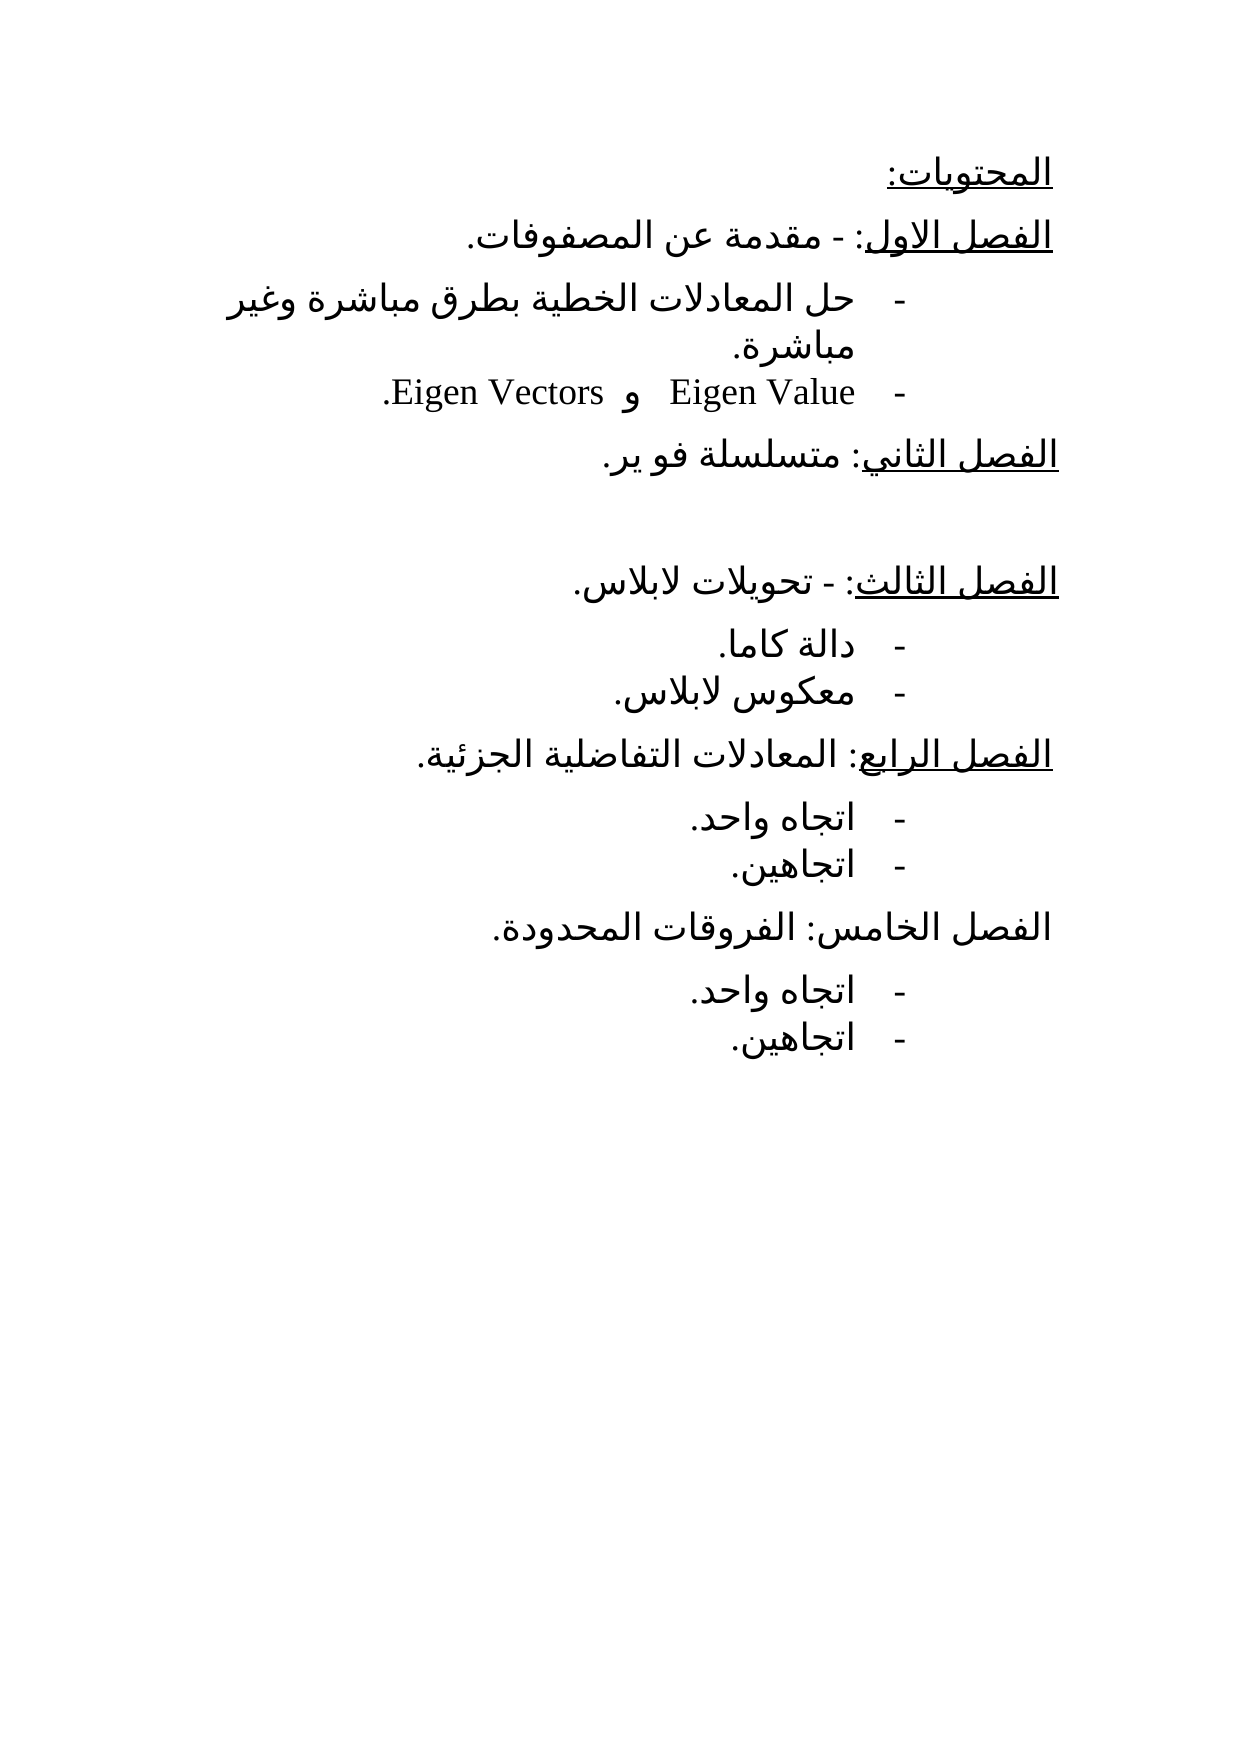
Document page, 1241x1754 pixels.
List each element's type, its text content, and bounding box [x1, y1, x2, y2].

text الفصل الخامس: الفروقات المحدودة. [187, 905, 1053, 948]
text الفصل الثاني: متسلسلة فو ير. [187, 433, 1059, 476]
list دالة كاما. [187, 622, 893, 666]
text الفصل الرابع: المعادلات التفاضلية الجزئية. [187, 732, 1053, 775]
list حل المعادلات الخطية بطرق مباشرة وغير مباشرة. [187, 276, 893, 366]
text المحتويات: [187, 150, 1053, 193]
list Eigen Value و Eigen Vectors. [187, 369, 893, 413]
text الفصل الثالث: - تحويلات لابلاس. [187, 559, 1059, 602]
text الفصل الاول: - مقدمة عن المصفوفات. [187, 213, 1053, 256]
list اتجاهين. [187, 842, 893, 885]
list اتجاه واحد. [187, 796, 893, 839]
list اتجاه واحد. [187, 968, 893, 1012]
list اتجاهين. [187, 1015, 893, 1058]
list معكوس لابلاس. [187, 669, 893, 712]
